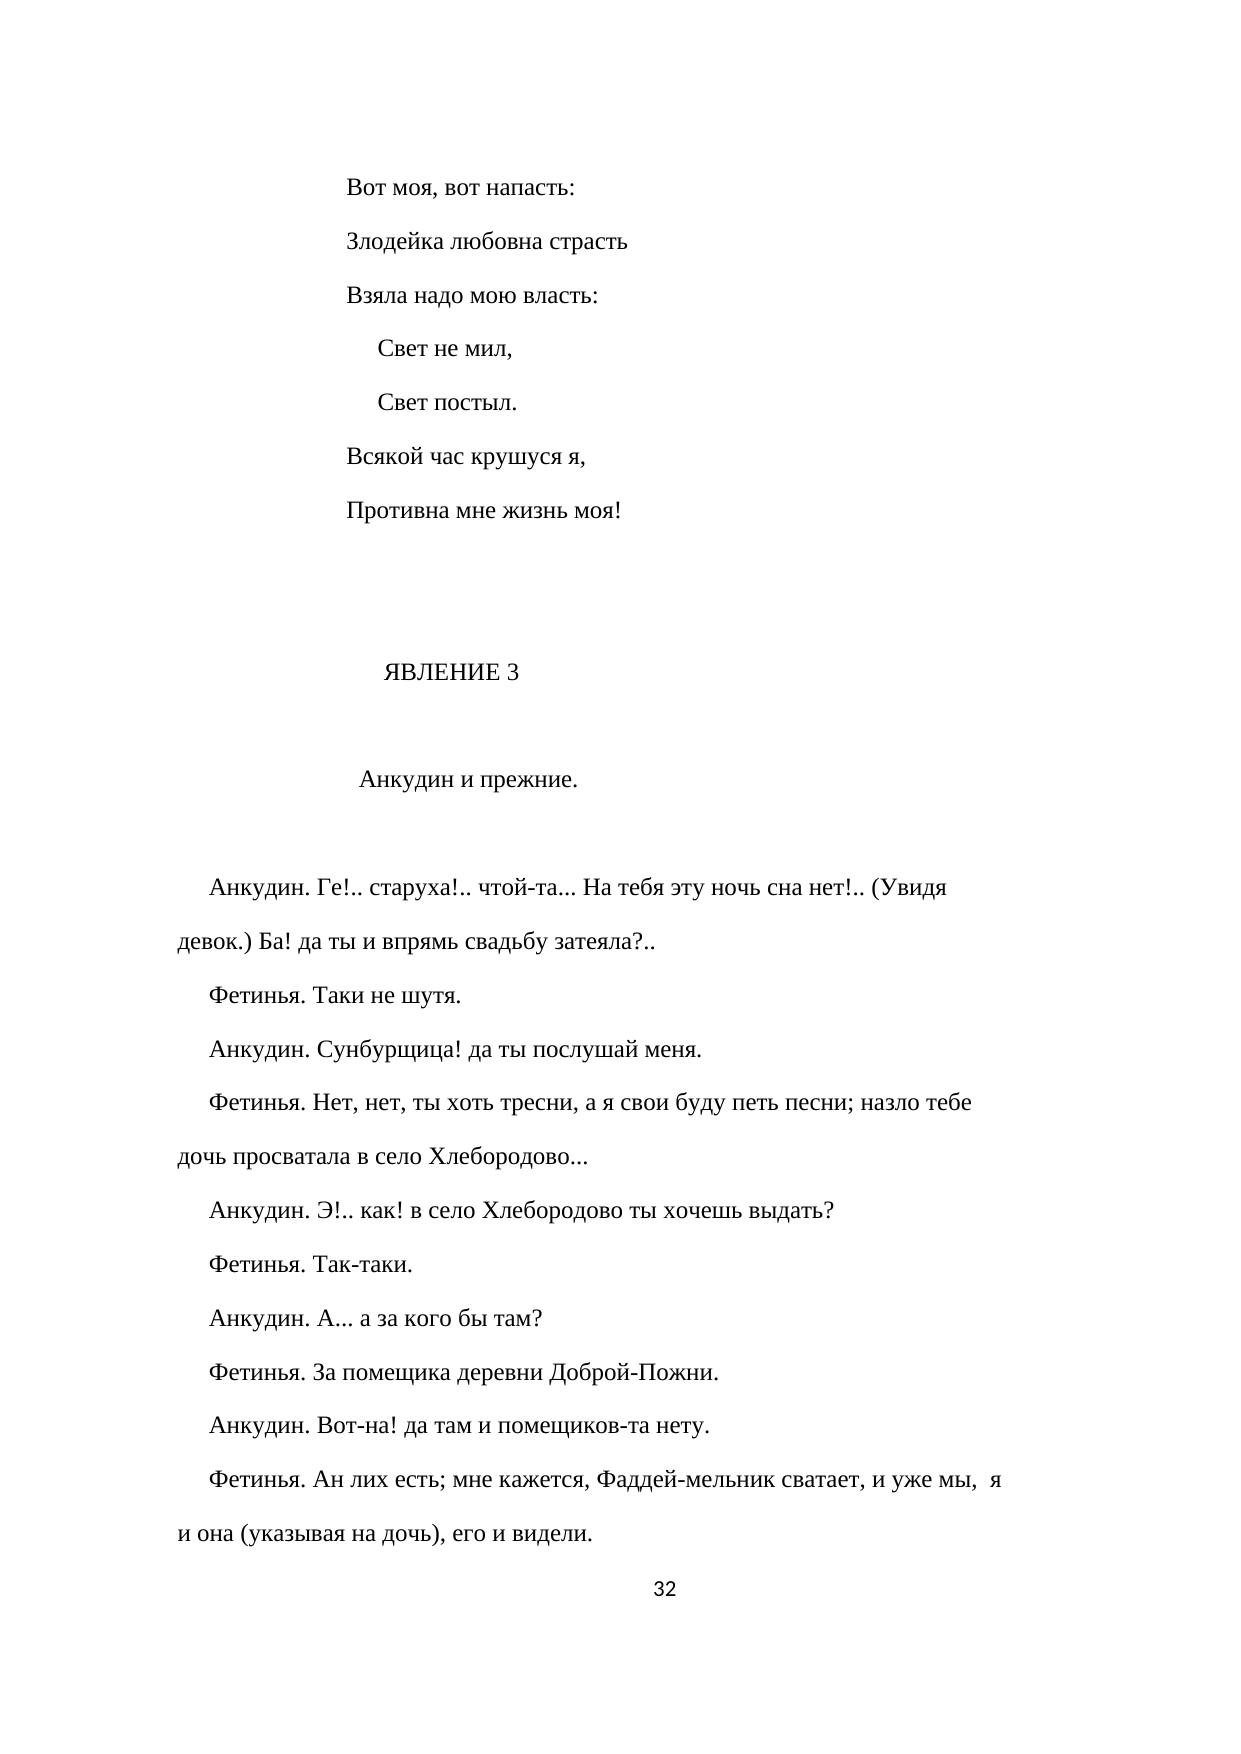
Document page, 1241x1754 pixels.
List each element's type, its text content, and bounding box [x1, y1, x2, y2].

text Анкудин и прежние. [177, 764, 1152, 793]
text Фетинья. Так-таки. [177, 1249, 1152, 1278]
text Вот моя, вот напасть: [177, 172, 1152, 201]
text дочь просватала в село Хлебородово... [177, 1141, 1152, 1170]
text Анкудин. Вот-на! да там и помещиков-та нету. [177, 1411, 1152, 1439]
text Взяла надо мою власть: [177, 280, 1152, 308]
text Злодейка любовна страсть [177, 226, 1152, 254]
text Фетинья. Таки не шутя. [177, 980, 1152, 1008]
text девок.) Ба! да ты и впрямь свадьбу затеяла?.. [177, 926, 1152, 955]
text Фетинья. Нет, нет, ты хоть тресни, а я свои буду петь песни; назло тебе [177, 1087, 1152, 1116]
text ЯВЛЕНИЕ 3 [177, 657, 1152, 685]
text Анкудин. Ге!.. старуха!.. чтой-та... На тебя эту ночь сна нет!.. (Увидя [177, 872, 1152, 901]
text Анкудин. А... а за кого бы там? [177, 1303, 1152, 1332]
text и она (указывая на дочь), его и видели. [177, 1518, 1152, 1547]
text Анкудин. Сунбурщица! да ты послушай меня. [177, 1034, 1152, 1062]
text Всякой час крушуся я, [177, 441, 1152, 470]
text Свет постыл. [177, 387, 1152, 416]
text Анкудин. Э!.. как! в село Хлебородово ты хочешь выдать? [177, 1195, 1152, 1224]
text Фетинья. Ан лих есть; мне кажется, Фаддей-мельник сватает, и уже мы, я [177, 1464, 1152, 1493]
text Фетинья. За помещика деревни Доброй-Пожни. [177, 1357, 1152, 1386]
text Противна мне жизнь моя! [177, 495, 1152, 524]
text Свет не мил, [177, 333, 1152, 362]
